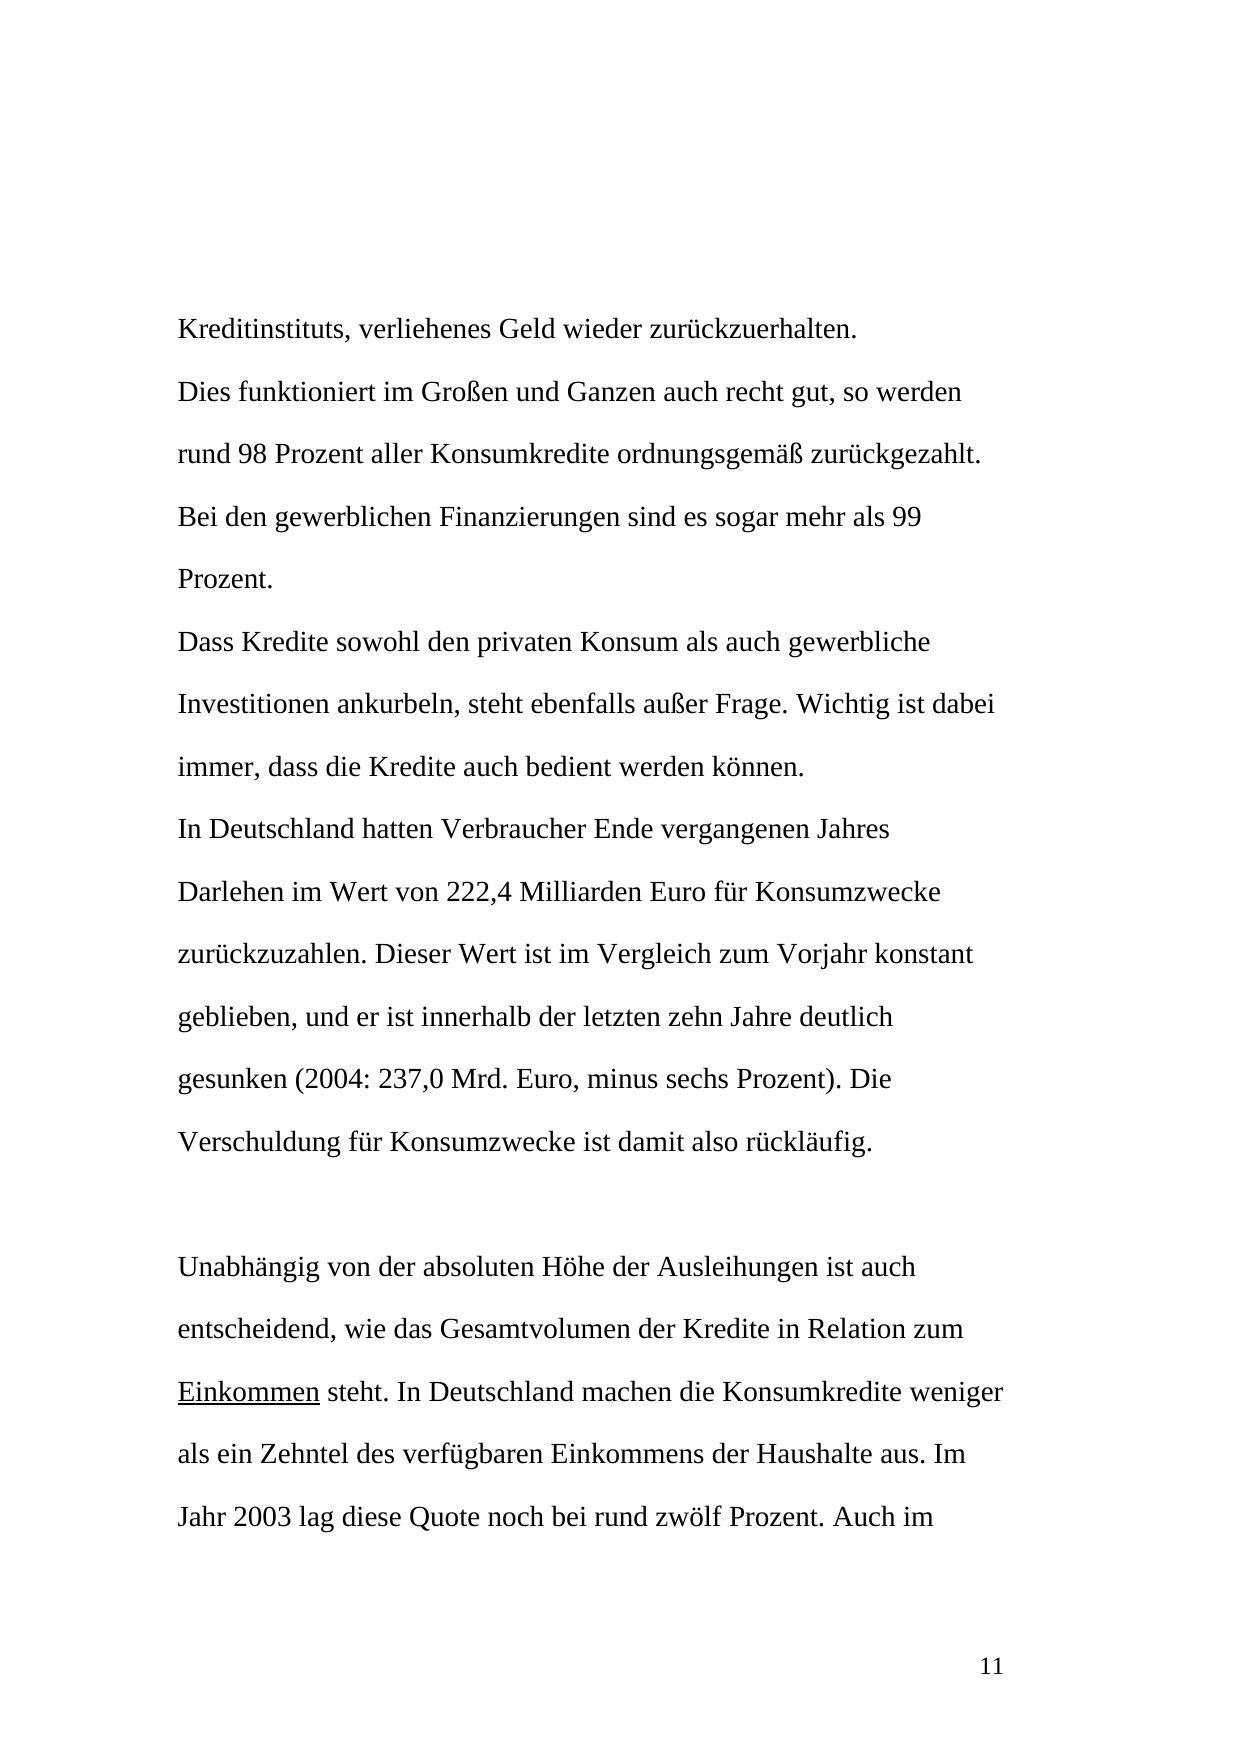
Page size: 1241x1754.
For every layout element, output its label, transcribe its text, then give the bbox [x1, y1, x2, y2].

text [177, 1226, 1004, 1539]
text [177, 289, 1004, 789]
text In Deutschland hatten Verbraucher Ende vergangenen Jahres Darlehen im Wert von 222,4 Milliarden Euro für Konsumzwecke zurückzuzahlen. Dieser Wert ist im Vergleich zum Vorjahr konstant geblieben, und er ist innerhalb der letzten zehn Jahre deutlich gesunken (2004: 237,0 Mrd. Euro, minus sechs Prozent). Die Verschuldung für Konsumzwecke ist damit also rückläufig. [177, 789, 1004, 1164]
